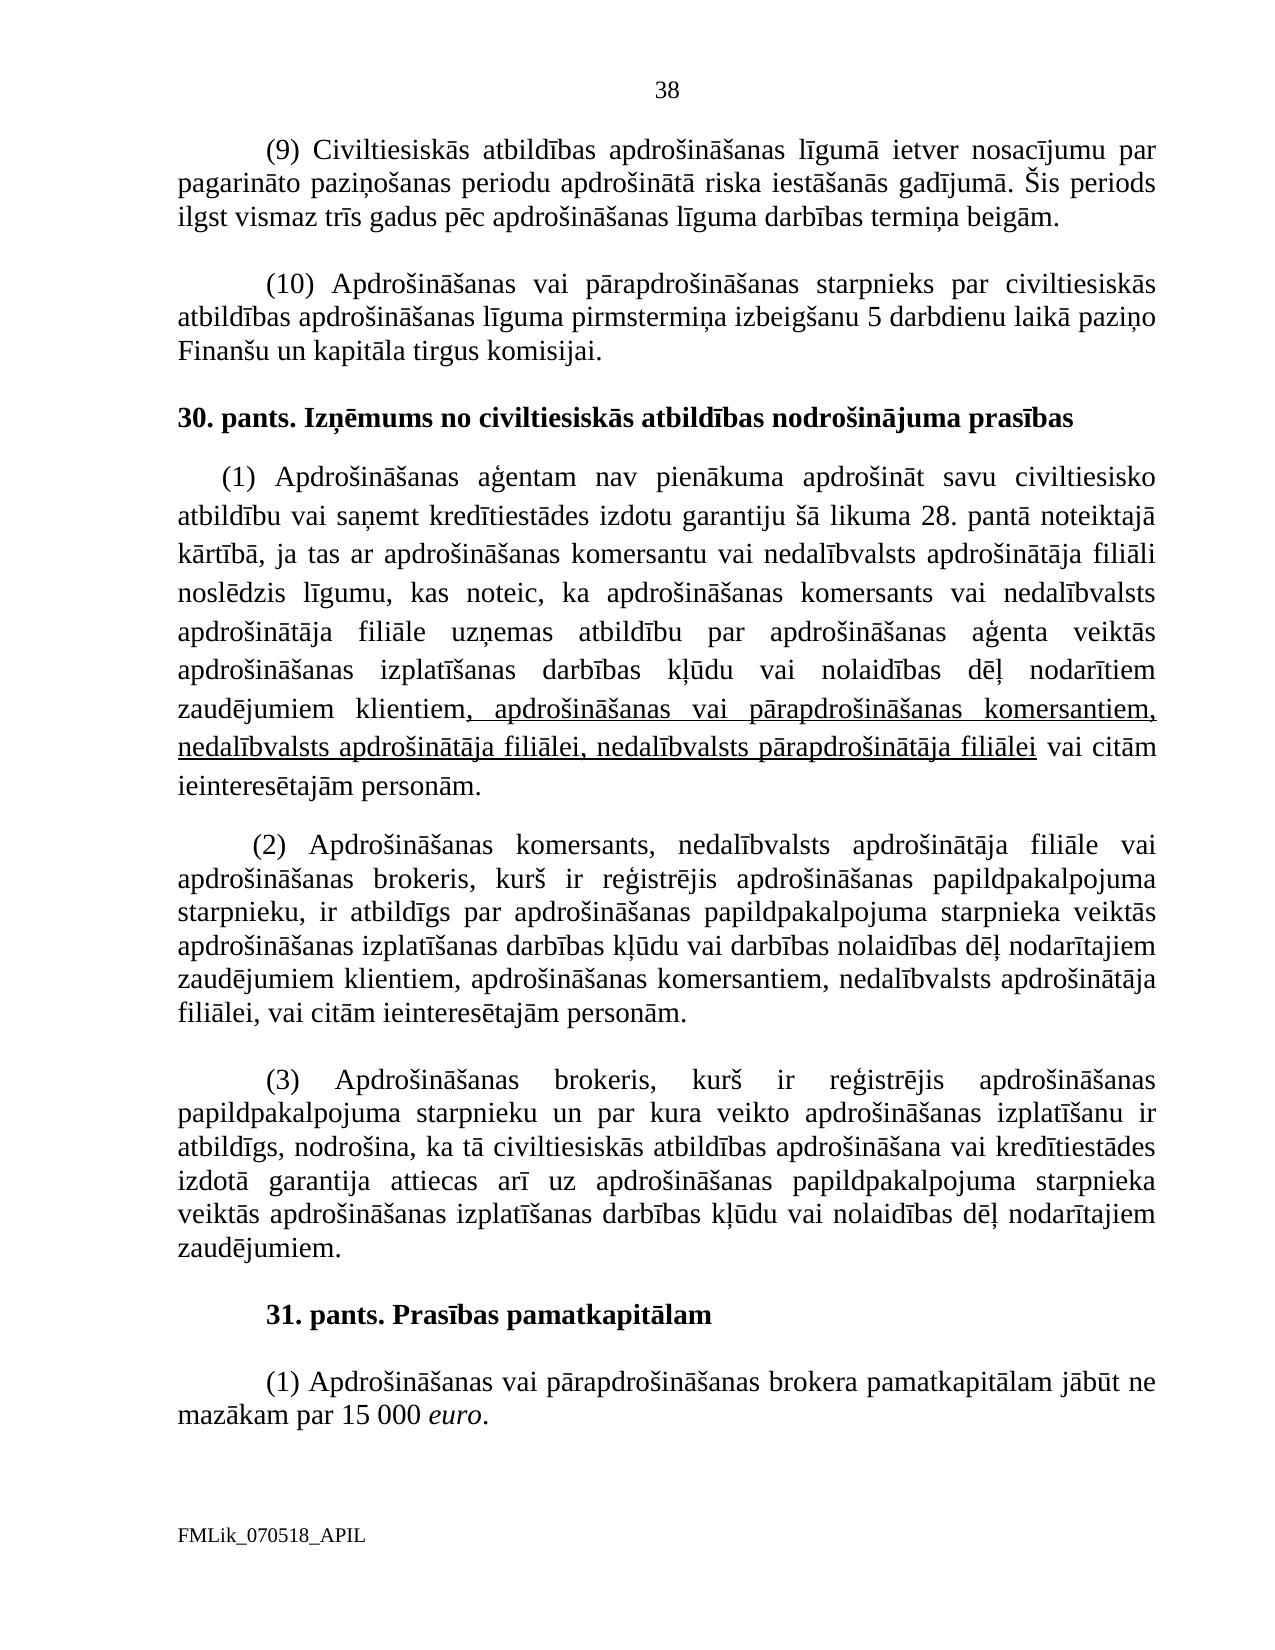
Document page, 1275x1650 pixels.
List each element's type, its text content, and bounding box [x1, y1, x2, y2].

text 30. pants. Izņēmums no civiltiesiskās atbildības nodrošinājuma prasības [177, 400, 1157, 434]
text (1) Apdrošināšanas vai pārapdrošināšanas brokera pamatkapitālam jābūt ne mazākam par 15 000 euro. [177, 1364, 1157, 1431]
text (1) Apdrošināšanas aģentam nav pienākuma apdrošināt savu civiltiesisko atbildību vai saņemt kredītiestādes izdotu garantiju šā likuma 28. pantā noteiktajā kārtībā, ja tas ar apdrošināšanas komersantu vai nedalībvalsts apdrošinātāja filiāli noslēdzis līgumu, kas noteic, ka apdrošināšanas komersants vai nedalībvalsts apdrošinātāja filiāle uzņemas atbildību par apdrošināšanas aģenta veiktās apdrošināšanas izplatīšanas darbības kļūdu vai nolaidības dēļ nodarītiem zaudējumiem klientiem, apdrošināšanas vai pārapdrošināšanas komersantiem, nedalībvalsts apdrošinātāja filiālei, nedalībvalsts pārapdrošinātāja filiālei vai citām ieinteresētajām personām. [177, 459, 1157, 801]
text (9) Civiltiesiskās atbildības apdrošināšanas līgumā ietver nosacījumu par pagarināto paziņošanas periodu apdrošinātā riska iestāšanās gadījumā. Šis periods ilgst vismaz trīs gadus pēc apdrošināšanas līguma darbības termiņa beigām. [177, 132, 1157, 232]
text (10) Apdrošināšanas vai pārapdrošināšanas starpnieks par civiltiesiskās atbildības apdrošināšanas līguma pirmstermiņa izbeigšanu 5 darbdienu laikā paziņo Finanšu un kapitāla tirgus komisijai. [177, 266, 1157, 367]
text (2) Apdrošināšanas komersants, nedalībvalsts apdrošinātāja filiāle vai apdrošināšanas brokeris, kurš ir reģistrējis apdrošināšanas papildpakalpojuma starpnieku, ir atbildīgs par apdrošināšanas papildpakalpojuma starpnieka veiktās apdrošināšanas izplatīšanas darbības kļūdu vai darbības nolaidības dēļ nodarītajiem zaudējumiem klientiem, apdrošināšanas komersantiem, nedalībvalsts apdrošinātāja filiālei, vai citām ieinteresētajām personām. [177, 827, 1157, 1028]
text (3) Apdrošināšanas brokeris, kurš ir reģistrējis apdrošināšanas papildpakalpojuma starpnieku un par kura veikto apdrošināšanas izplatīšanu ir atbildīgs, nodrošina, ka tā civiltiesiskās atbildības apdrošināšana vai kredītiestādes izdotā garantija attiecas arī uz apdrošināšanas papildpakalpojuma starpnieka veiktās apdrošināšanas izplatīšanas darbības kļūdu vai nolaidības dēļ nodarītajiem zaudējumiem. [177, 1062, 1157, 1263]
text 31. pants. Prasības pamatkapitālam [177, 1297, 1157, 1330]
